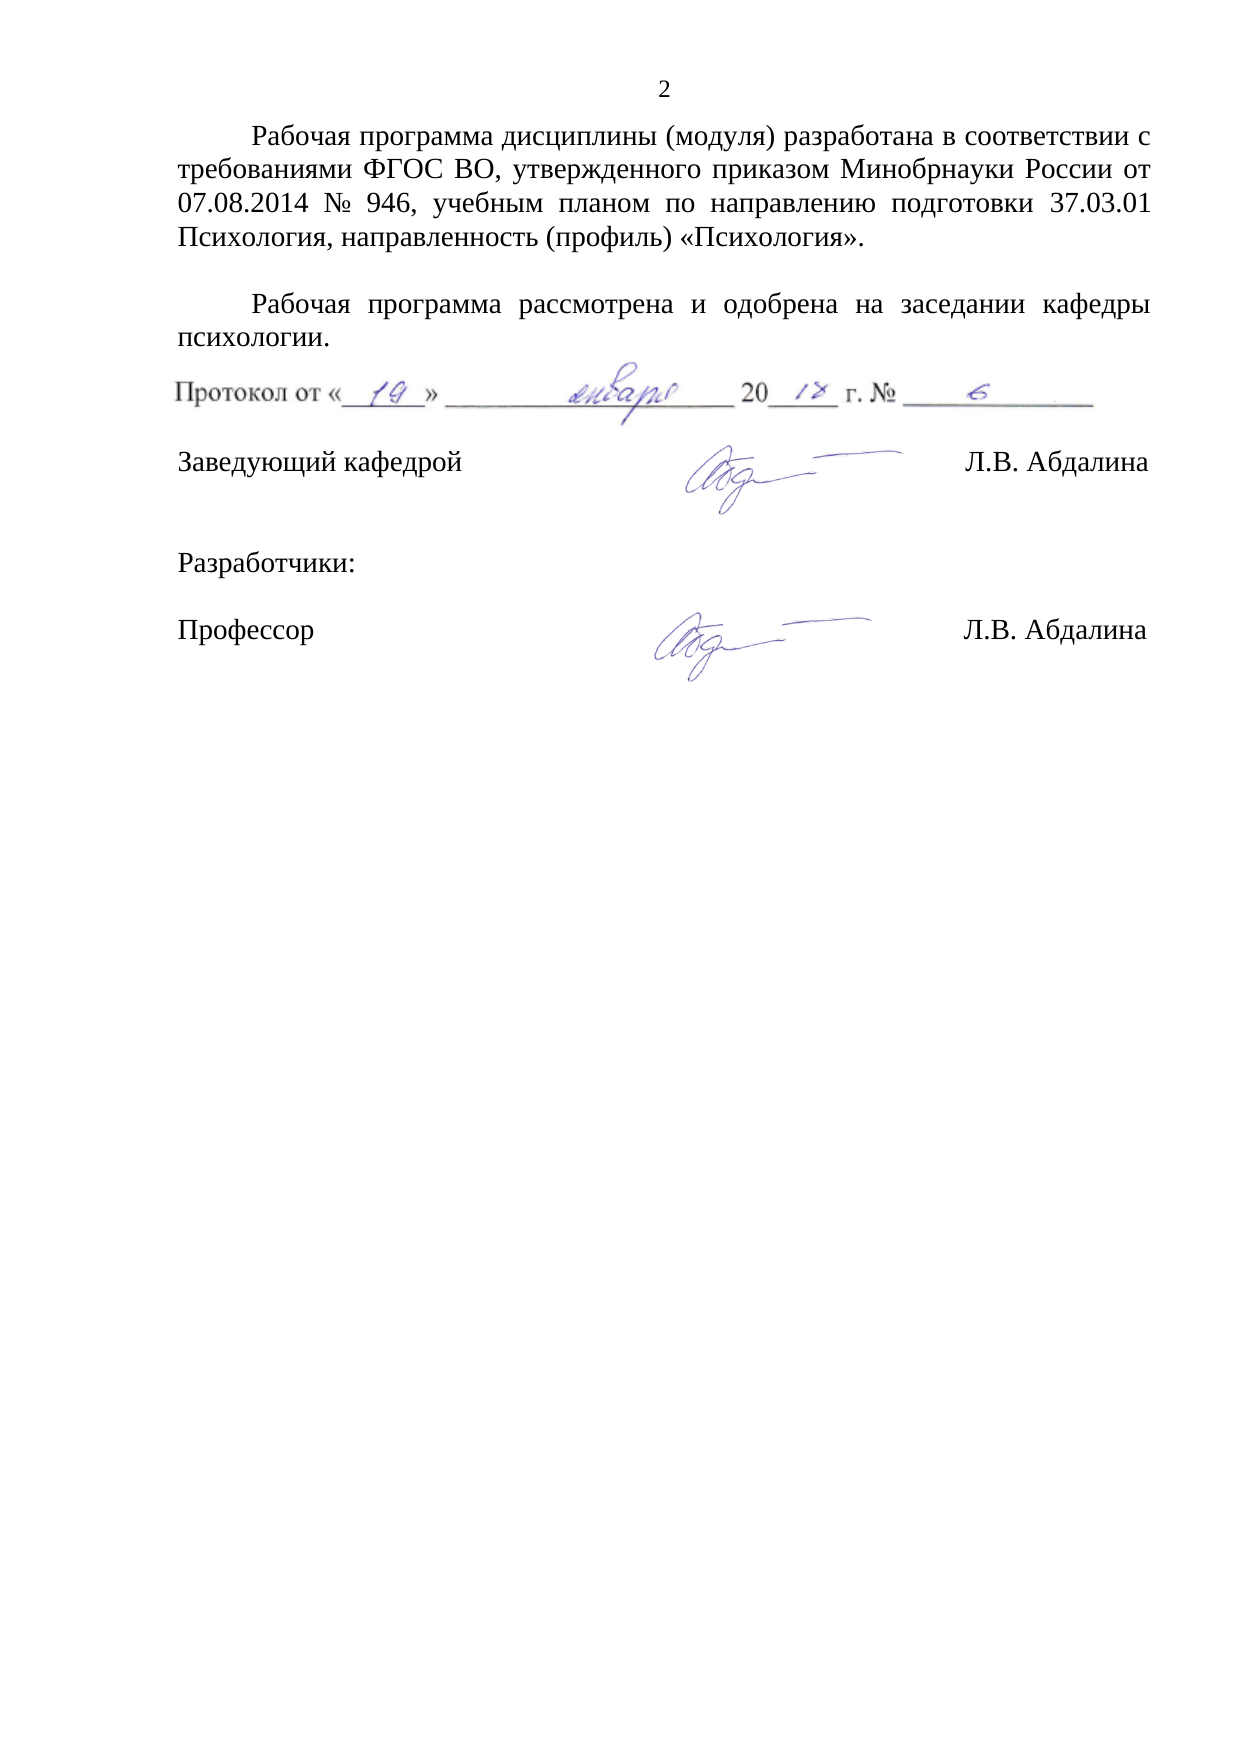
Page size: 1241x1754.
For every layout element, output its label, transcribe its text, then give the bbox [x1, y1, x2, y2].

text Заведующий кафедрой Л.В. Абдалина [905, 444, 1152, 478]
text Профессор Л.В. Абдалина [874, 612, 1152, 645]
text Заведующий кафедрой Л.В. Абдалина [177, 444, 683, 478]
picture [140, 358, 1115, 519]
picture [652, 603, 874, 686]
text Разработчики: [177, 545, 1152, 578]
text Рабочая программа рассмотрена и одобрена на заседании кафедры психологии. [177, 286, 1152, 353]
text Рабочая программа дисциплины (модуля) разработана в соответствии с требованиями ФГОС ВО, утвержденного приказом Минобрнауки России от 07.08.2014 № 946, учебным планом по направлению подготовки 37.03.01 Психология, направленность (профиль) «Психология». [177, 118, 1152, 252]
text Профессор Л.В. Абдалина [177, 612, 652, 645]
